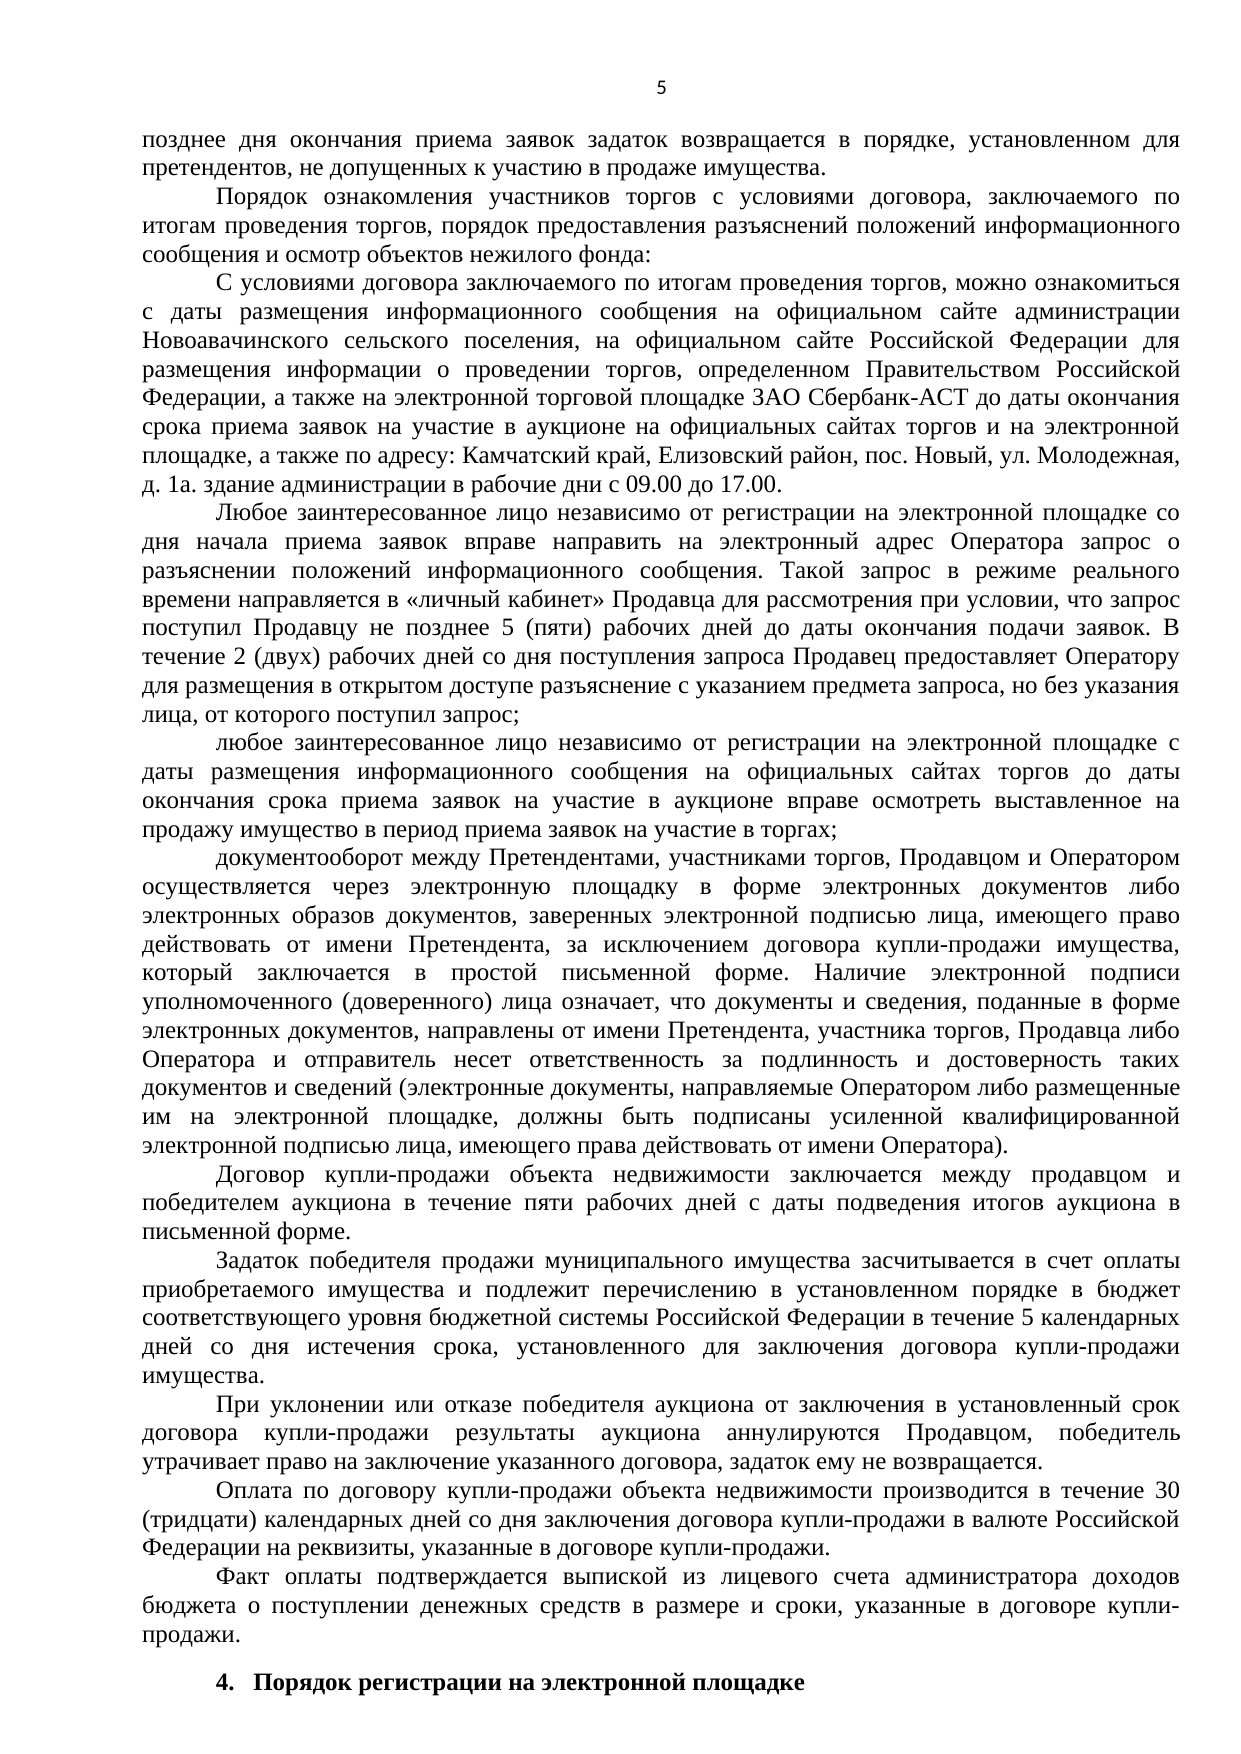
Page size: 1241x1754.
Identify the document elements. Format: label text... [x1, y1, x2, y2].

text Любое заинтересованное лицо независимо от регистрации на электронной площадке со дня начала приема заявок вправе направить на электронный адрес Оператора запрос о разъяснении положений информационного сообщения. Такой запрос в режиме реального времени направляется в «личный кабинет» Продавца для рассмотрения при условии, что запрос поступил Продавцу не позднее 5 (пяти) рабочих дней до даты окончания подачи заявок. В течение 2 (двух) рабочих дней со дня поступления запроса Продавец предоставляет Оператору для размещения в открытом доступе разъяснение с указанием предмета запроса, но без указания лица, от которого поступил запрос; [142, 497, 1181, 727]
text Оплата по договору купли-продажи объекта недвижимости производится в течение 30 (тридцати) календарных дней со дня заключения договора купли-продажи в валюте Российской Федерации на реквизиты, указанные в договоре купли-продажи. [142, 1475, 1181, 1561]
text С условиями договора заключаемого по итогам проведения торгов, можно ознакомиться с даты размещения информационного сообщения на официальном сайте администрации Новоавачинского сельского поселения, на официальном сайте Российской Федерации для размещения информации о проведении торгов, определенном Правительством Российской Федерации, а также на электронной торговой площадке ЗАО Сбербанк-АСТ до даты окончания срока приема заявок на участие в аукционе на официальных сайтах торгов и на электронной площадке, а также по адресу: Камчатский край, Елизовский район, пос. Новый, ул. Молодежная, д. 1а. здание администрации в рабочие дни с 09.00 до 17.00. [142, 267, 1181, 497]
text Задаток победителя продажи муниципального имущества засчитывается в счет оплаты приобретаемого имущества и подлежит перечислению в установленном порядке в бюджет соответствующего уровня бюджетной системы Российской Федерации в течение 5 календарных дней со дня истечения срока, установленного для заключения договора купли-продажи имущества. [142, 1245, 1181, 1389]
text Порядок ознакомления участников торгов с условиями договора, заключаемого по итогам проведения торгов, порядок предоставления разъяснений положений информационного сообщения и осмотр объектов нежилого фонда: [142, 181, 1181, 267]
text При уклонении или отказе победителя аукциона от заключения в установленный срок договора купли-продажи результаты аукциона аннулируются Продавцом, победитель утрачивает право на заключение указанного договора, задаток ему не возвращается. [142, 1389, 1181, 1475]
text любое заинтересованное лицо независимо от регистрации на электронной площадке с даты размещения информационного сообщения на официальных сайтах торгов до даты окончания срока приема заявок на участие в аукционе вправе осмотреть выставленное на продажу имущество в период приема заявок на участие в торгах; [142, 727, 1181, 842]
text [142, 124, 1181, 181]
text Договор купли-продажи объекта недвижимости заключается между продавцом и победителем аукциона в течение пяти рабочих дней с даты подведения итогов аукциона в письменной форме. [142, 1159, 1181, 1245]
list Порядок регистрации на электронной площадке [216, 1667, 1181, 1695]
text документооборот между Претендентами, участниками торгов, Продавцом и Оператором осуществляется через электронную площадку в форме электронных документов либо электронных образов документов, заверенных электронной подписью лица, имеющего право действовать от имени Претендента, за исключением договора купли-продажи имущества, который заключается в простой письменной форме. Наличие электронной подписи уполномоченного (доверенного) лица означает, что документы и сведения, поданные в форме электронных документов, направлены от имени Претендента, участника торгов, Продавца либо Оператора и отправитель несет ответственность за подлинность и достоверность таких документов и сведений (электронные документы, направляемые Оператором либо размещенные им на электронной площадке, должны быть подписаны усиленной квалифицированной электронной подписью лица, имеющего права действовать от имени Оператора). [142, 842, 1181, 1159]
text Факт оплаты подтверждается выпиской из лицевого счета администратора доходов бюджета о поступлении денежных средств в размере и сроки, указанные в договоре купли-продажи. [142, 1561, 1181, 1647]
